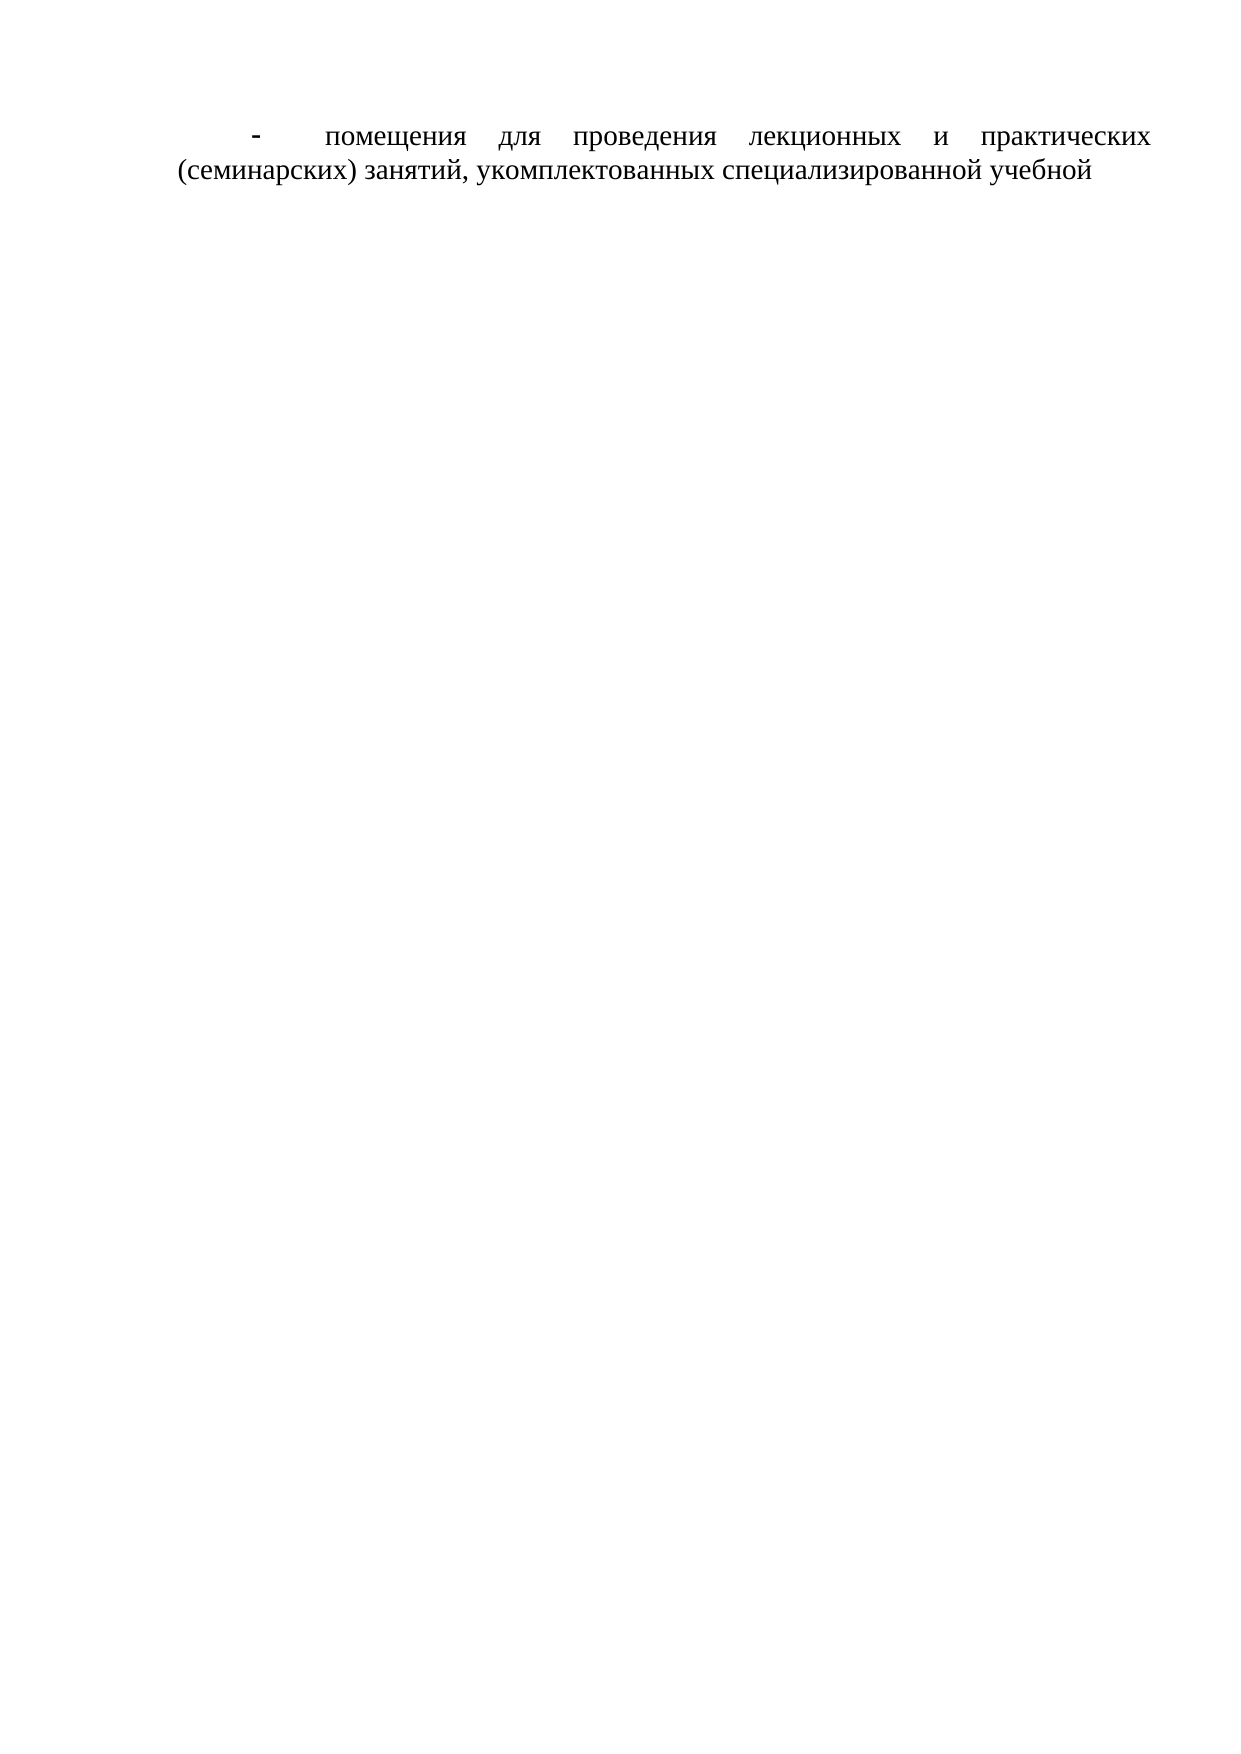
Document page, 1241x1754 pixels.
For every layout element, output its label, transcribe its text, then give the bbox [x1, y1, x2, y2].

list помещения для проведения лекционных и практических (семинарских) занятий, укомплектованных специализированной учебной [177, 118, 1152, 185]
